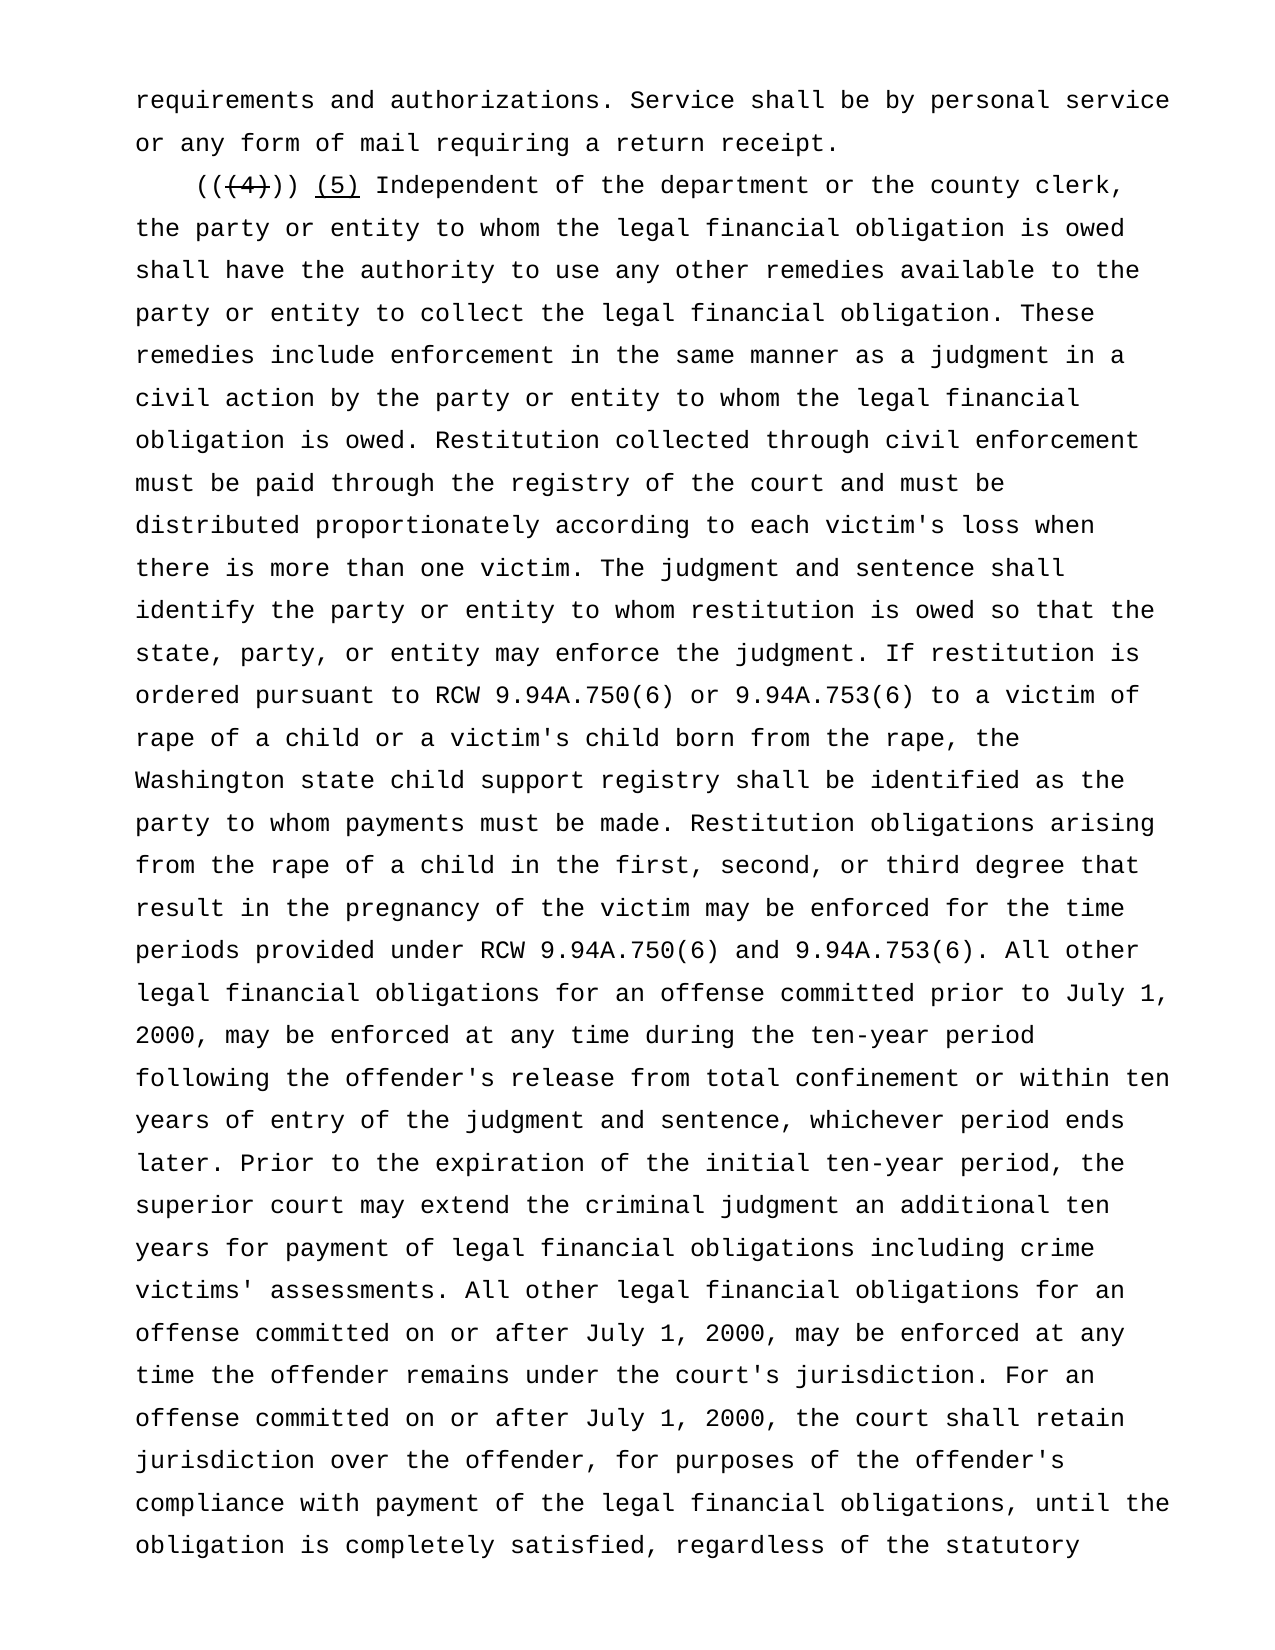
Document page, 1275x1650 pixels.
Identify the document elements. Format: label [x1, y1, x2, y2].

text [135, 160, 1170, 1562]
text [135, 75, 1170, 160]
